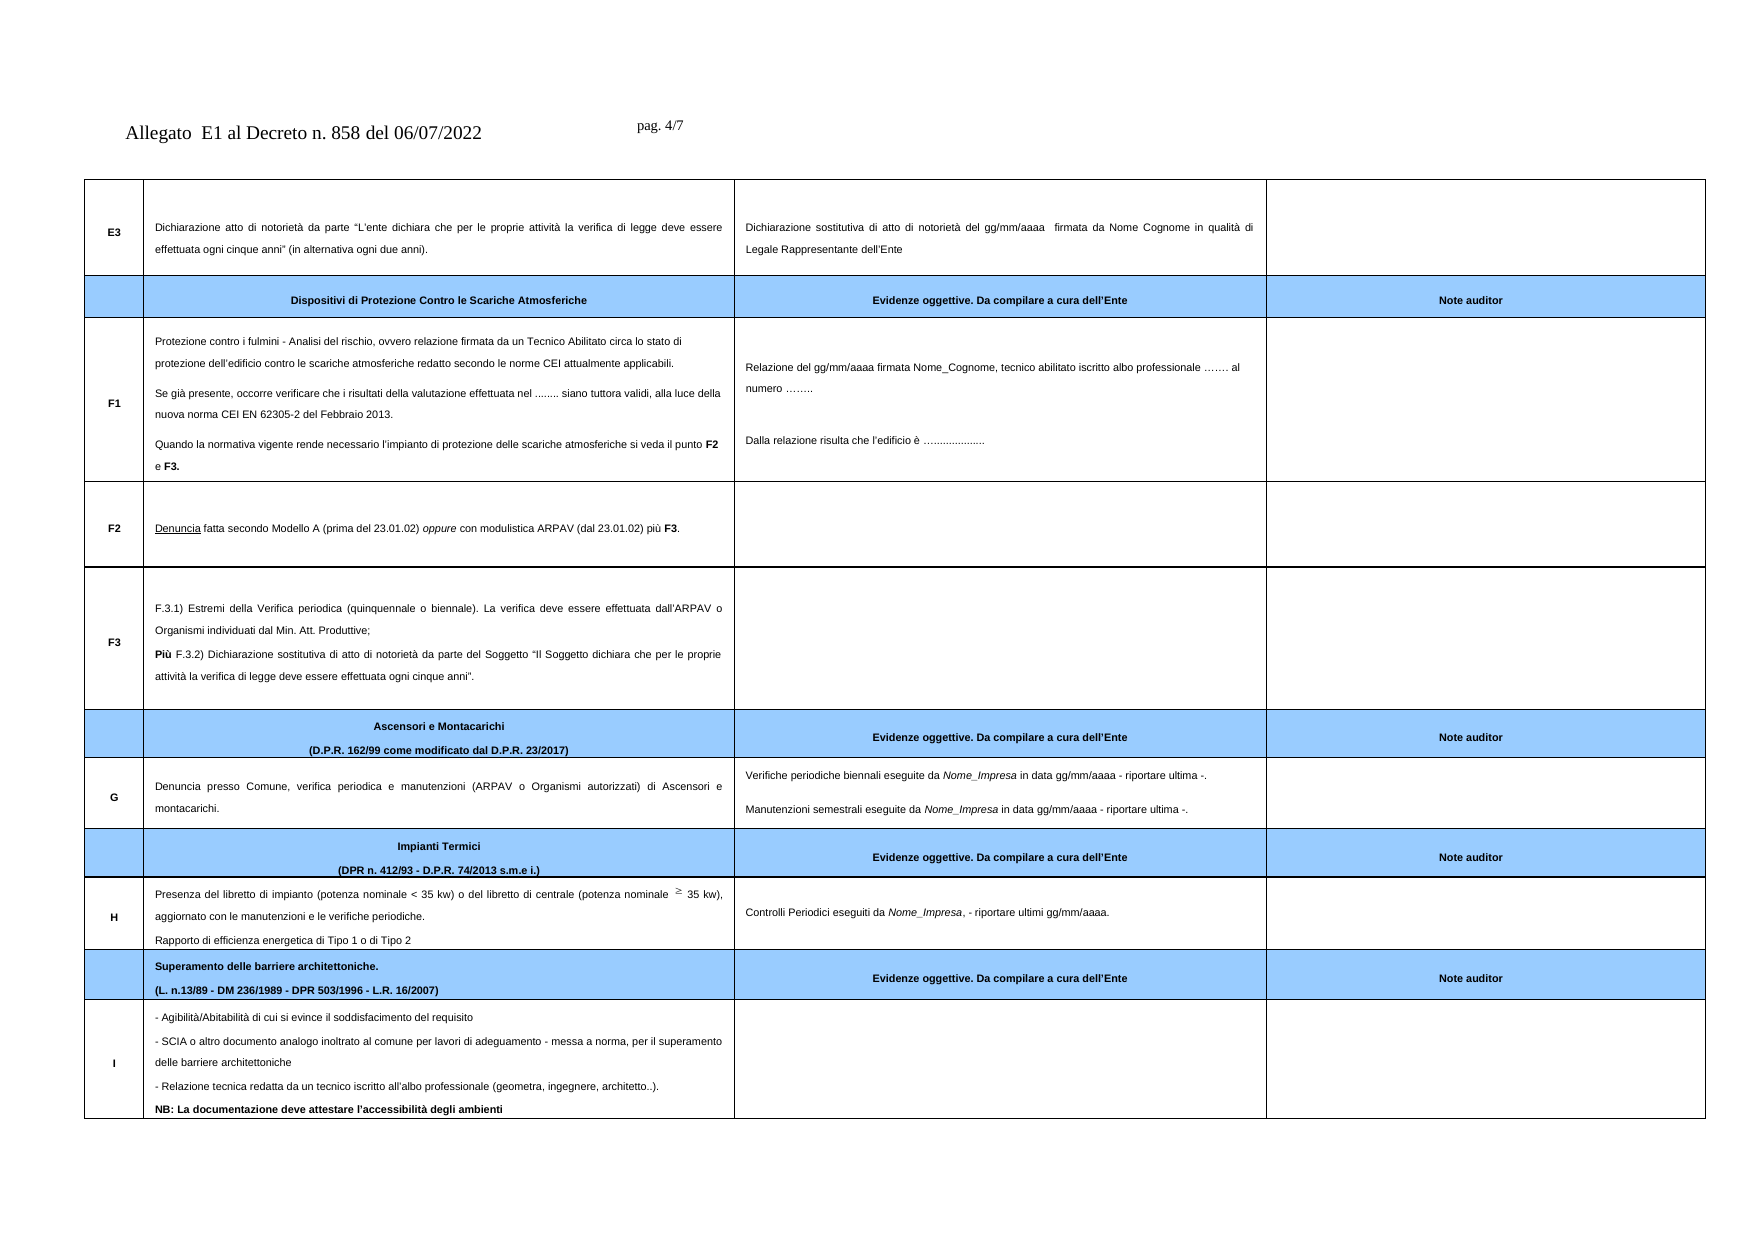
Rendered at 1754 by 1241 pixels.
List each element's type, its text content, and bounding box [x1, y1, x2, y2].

table_cell [1267, 878, 1705, 948]
table_cell [1267, 758, 1705, 828]
table_cell [85, 950, 143, 999]
table_cell Note auditor [1267, 829, 1705, 876]
table_cell E3 [85, 180, 143, 275]
table_cell F1 [85, 318, 143, 481]
table_cell [85, 276, 143, 317]
table_cell [1267, 318, 1705, 481]
table_cell Dispositivi di Protezione Contro le Scariche Atmosferiche [144, 276, 734, 317]
table_cell [1267, 1000, 1705, 1118]
table_cell - Agibilità/Abitabilità di cui si evince il soddisfacimento del requisito - SCIA o altro documento analogo inoltrato al comune per lavori di adeguamento - messa a norma, per il superamento delle barriere architettoniche - Relazione tecnica redatta da un tecnico iscritto all’albo professionale (geometra, ingegnere, architetto..). NB: La documentazione deve attestare l’accessibilità degli ambienti [144, 1000, 734, 1118]
table_cell Dichiarazione sostitutiva di atto di notorietà del gg/mm/aaaa firmata da Nome Cognome in qualità di Legale Rappresentante dell’Ente [735, 180, 1266, 275]
table_cell Dichiarazione atto di notorietà da parte “L’ente dichiara che per le proprie attività la verifica di legge deve essere effettuata ogni cinque anni” (in alternativa ogni due anni). [144, 180, 734, 275]
table_cell Verifiche periodiche biennali eseguite da Nome_Impresa in data gg/mm/aaaa - riportare ultima -. Manutenzioni semestrali eseguite da Nome_Impresa in data gg/mm/aaaa - riportare ultima -. [735, 758, 1266, 828]
table_cell F2 [85, 482, 143, 566]
table_cell Evidenze oggettive. Da compilare a cura dell’Ente [735, 829, 1266, 876]
table_cell Controlli Periodici eseguiti da Nome_Impresa, - riportare ultimi gg/mm/aaaa. [735, 878, 1266, 948]
table_cell F.3.1) Estremi della Verifica periodica (quinquennale o biennale). La verifica deve essere effettuata dall’ARPAV o Organismi individuati dal Min. Att. Produttive; Più F.3.2) Dichiarazione sostitutiva di atto di notorietà da parte del Soggetto “Il Soggetto dichiara che per le proprie attività la verifica di legge deve essere effettuata ogni cinque anni”. [144, 568, 734, 708]
table_cell [735, 1000, 1266, 1118]
table_cell F3 [85, 568, 143, 708]
table_cell [1267, 568, 1705, 708]
table_cell Evidenze oggettive. Da compilare a cura dell’Ente [735, 950, 1266, 999]
table_cell [735, 568, 1266, 708]
table_cell Impianti Termici (DPR n. 412/93 - D.P.R. 74/2013 s.m.e i.) [144, 829, 734, 876]
table_cell Denuncia presso Comune, verifica periodica e manutenzioni (ARPAV o Organismi autorizzati) di Ascensori e montacarichi. [144, 758, 734, 828]
table_cell Relazione del gg/mm/aaaa firmata Nome_Cognome, tecnico abilitato iscritto albo professionale ……. al numero …….. Dalla relazione risulta che l’edificio è …................. [735, 318, 1266, 481]
table_cell [1267, 482, 1705, 566]
table_cell G [85, 758, 143, 828]
table_cell I [85, 1000, 143, 1118]
table_cell Note auditor [1267, 950, 1705, 999]
table_cell Evidenze oggettive. Da compilare a cura dell’Ente [735, 710, 1266, 757]
table_cell Note auditor [1267, 710, 1705, 757]
table_cell Evidenze oggettive. Da compilare a cura dell’Ente [735, 276, 1266, 317]
table_cell Note auditor [1267, 276, 1705, 317]
table_cell [85, 829, 143, 876]
table_cell [85, 710, 143, 757]
table_cell [1267, 180, 1705, 275]
table_cell Superamento delle barriere architettoniche. (L. n.13/89 - DM 236/1989 - DPR 503/1996 - L.R. 16/2007) [144, 950, 734, 999]
table_cell Ascensori e Montacarichi (D.P.R. 162/99 come modificato dal D.P.R. 23/2017) [144, 710, 734, 757]
table_cell H [85, 878, 143, 948]
table_cell [735, 482, 1266, 566]
table_cell Denuncia fatta secondo Modello A (prima del 23.01.02) oppure con modulistica ARPAV (dal 23.01.02) più F3. [144, 482, 734, 566]
table_cell Presenza del libretto di impianto (potenza nominale < 35 kw) o del libretto di centrale (potenza nominale ≥ 35 kw), aggiornato con le manutenzioni e le verifiche periodiche. Rapporto di efficienza energetica di Tipo 1 o di Tipo 2 [144, 878, 734, 948]
table_cell Protezione contro i fulmini - Analisi del rischio, ovvero relazione firmata da un Tecnico Abilitato circa lo stato di protezione dell’edificio contro le scariche atmosferiche redatto secondo le norme CEI attualmente applicabili. Se già presente, occorre verificare che i risultati della valutazione effettuata nel ........ siano tuttora validi, alla luce della nuova norma CEI EN 62305-2 del Febbraio 2013. Quando la normativa vigente rende necessario l’impianto di protezione delle scariche atmosferiche si veda il punto F2 e F3. [144, 318, 734, 481]
